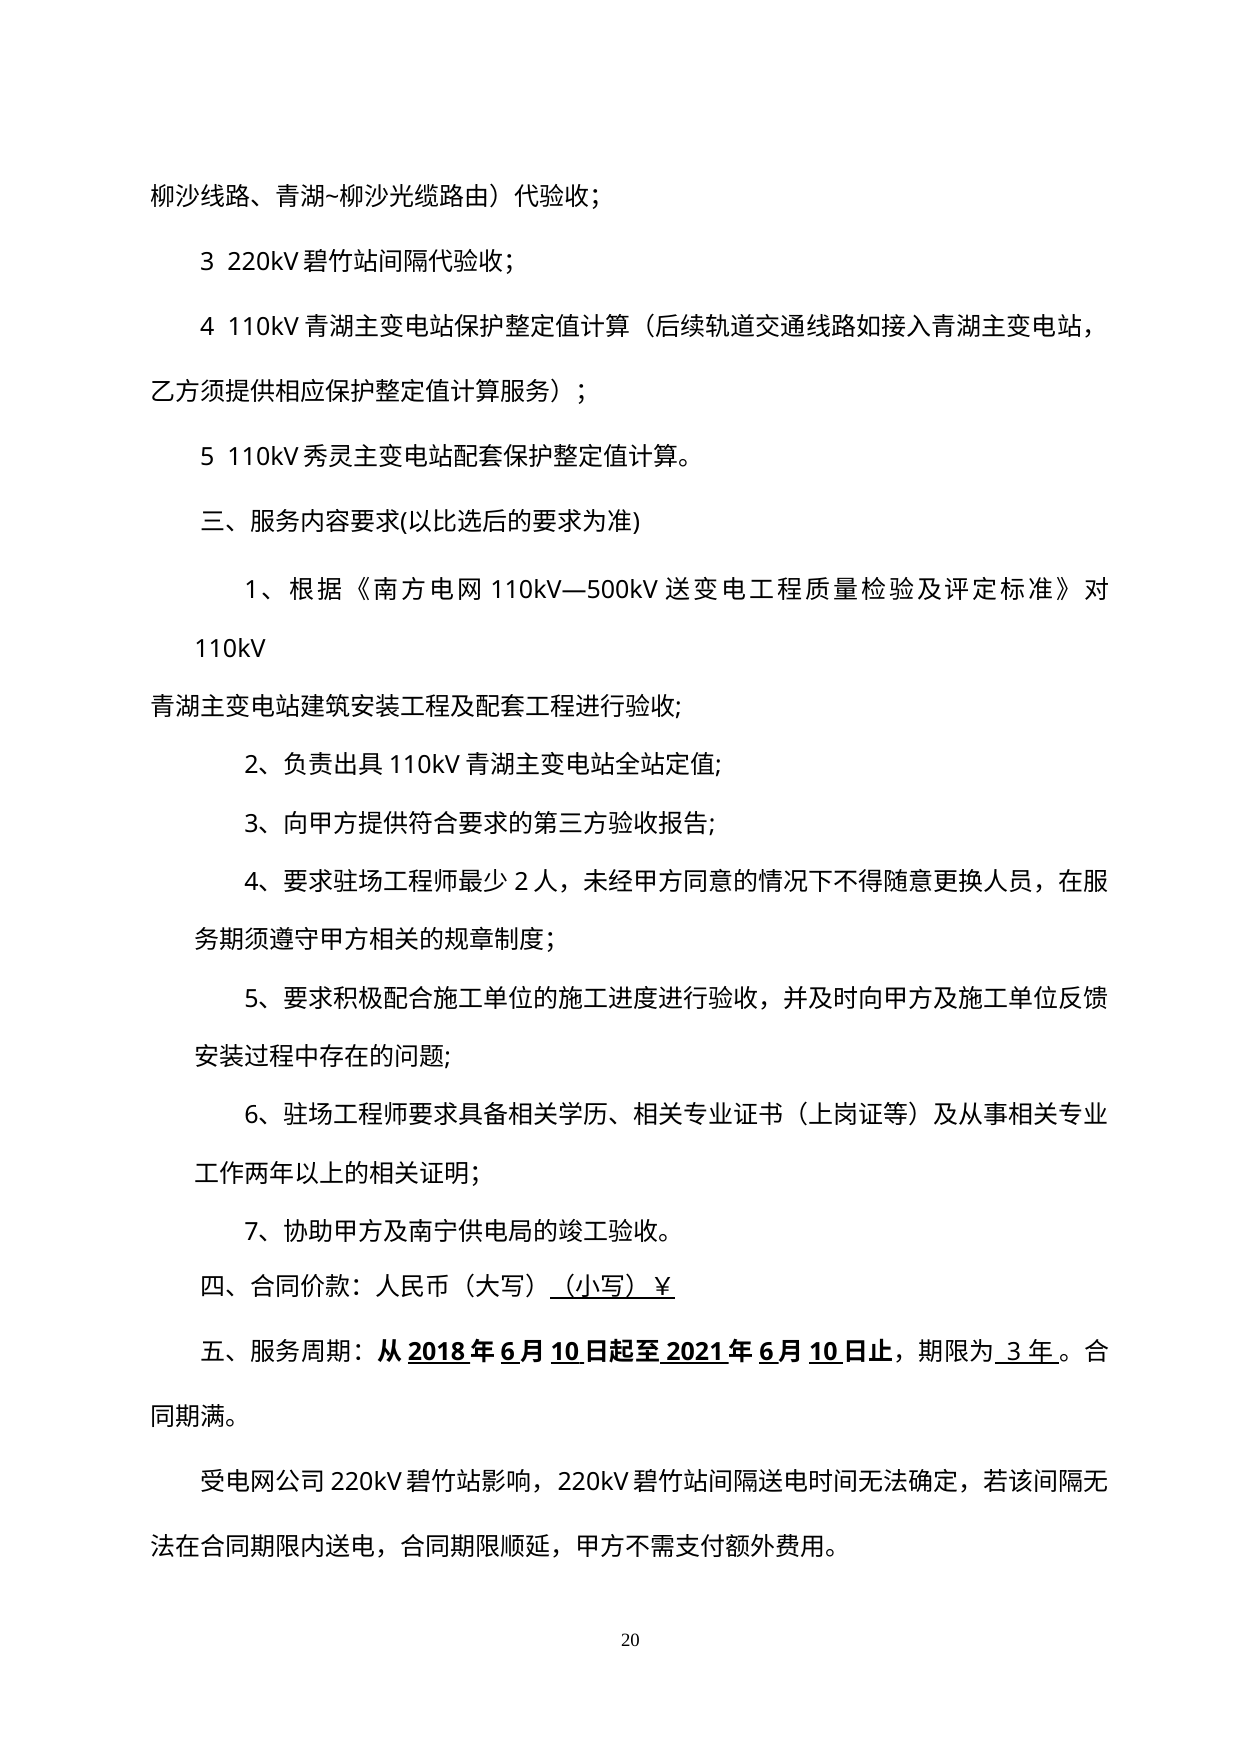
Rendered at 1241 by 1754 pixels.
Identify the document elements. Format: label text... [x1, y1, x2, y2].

text 1、根据《南方电网110kV—500kV送变电工程质量检验及评定标准》对110kV [194, 552, 1110, 669]
text 5 110kV秀灵主变电站配套保护整定值计算。 [150, 422, 1110, 487]
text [150, 162, 1110, 227]
text 五、服务周期：从2018年6月10日起至 2021年6月10日止，期限为 3 年 。合同期满。 [150, 1317, 1110, 1447]
text 受电网公司220kV碧竹站影响，220kV碧竹站间隔送电时间无法确定，若该间隔无法在合同期限内送电，合同期限顺延，甲方不需支付额外费用。 [150, 1447, 1110, 1577]
text 4 110kV青湖主变电站保护整定值计算（后续轨道交通线路如接入青湖主变电站，乙方须提供相应保护整定值计算服务）； [150, 292, 1110, 422]
text 3 220kV碧竹站间隔代验收； [150, 227, 1110, 292]
text 2、负责出具110kV青湖主变电站全站定值; [194, 727, 1110, 785]
text 4、要求驻场工程师最少2人，未经甲方同意的情况下不得随意更换人员，在服务期须遵守甲方相关的规章制度； [194, 844, 1110, 960]
text 5、要求积极配合施工单位的施工进度进行验收，并及时向甲方及施工单位反馈安装过程中存在的问题; [194, 960, 1110, 1077]
text 三、服务内容要求(以比选后的要求为准) [150, 487, 1126, 552]
text 7、协助甲方及南宁供电局的竣工验收。 [194, 1194, 1110, 1252]
text 6、驻场工程师要求具备相关学历、相关专业证书（上岗证等）及从事相关专业工作两年以上的相关证明； [194, 1077, 1110, 1194]
text 四、合同价款：人民币（大写）（小写）￥ [150, 1252, 1126, 1317]
text 青湖主变电站建筑安装工程及配套工程进行验收; [150, 669, 1110, 727]
text 3、向甲方提供符合要求的第三方验收报告; [194, 785, 1110, 844]
